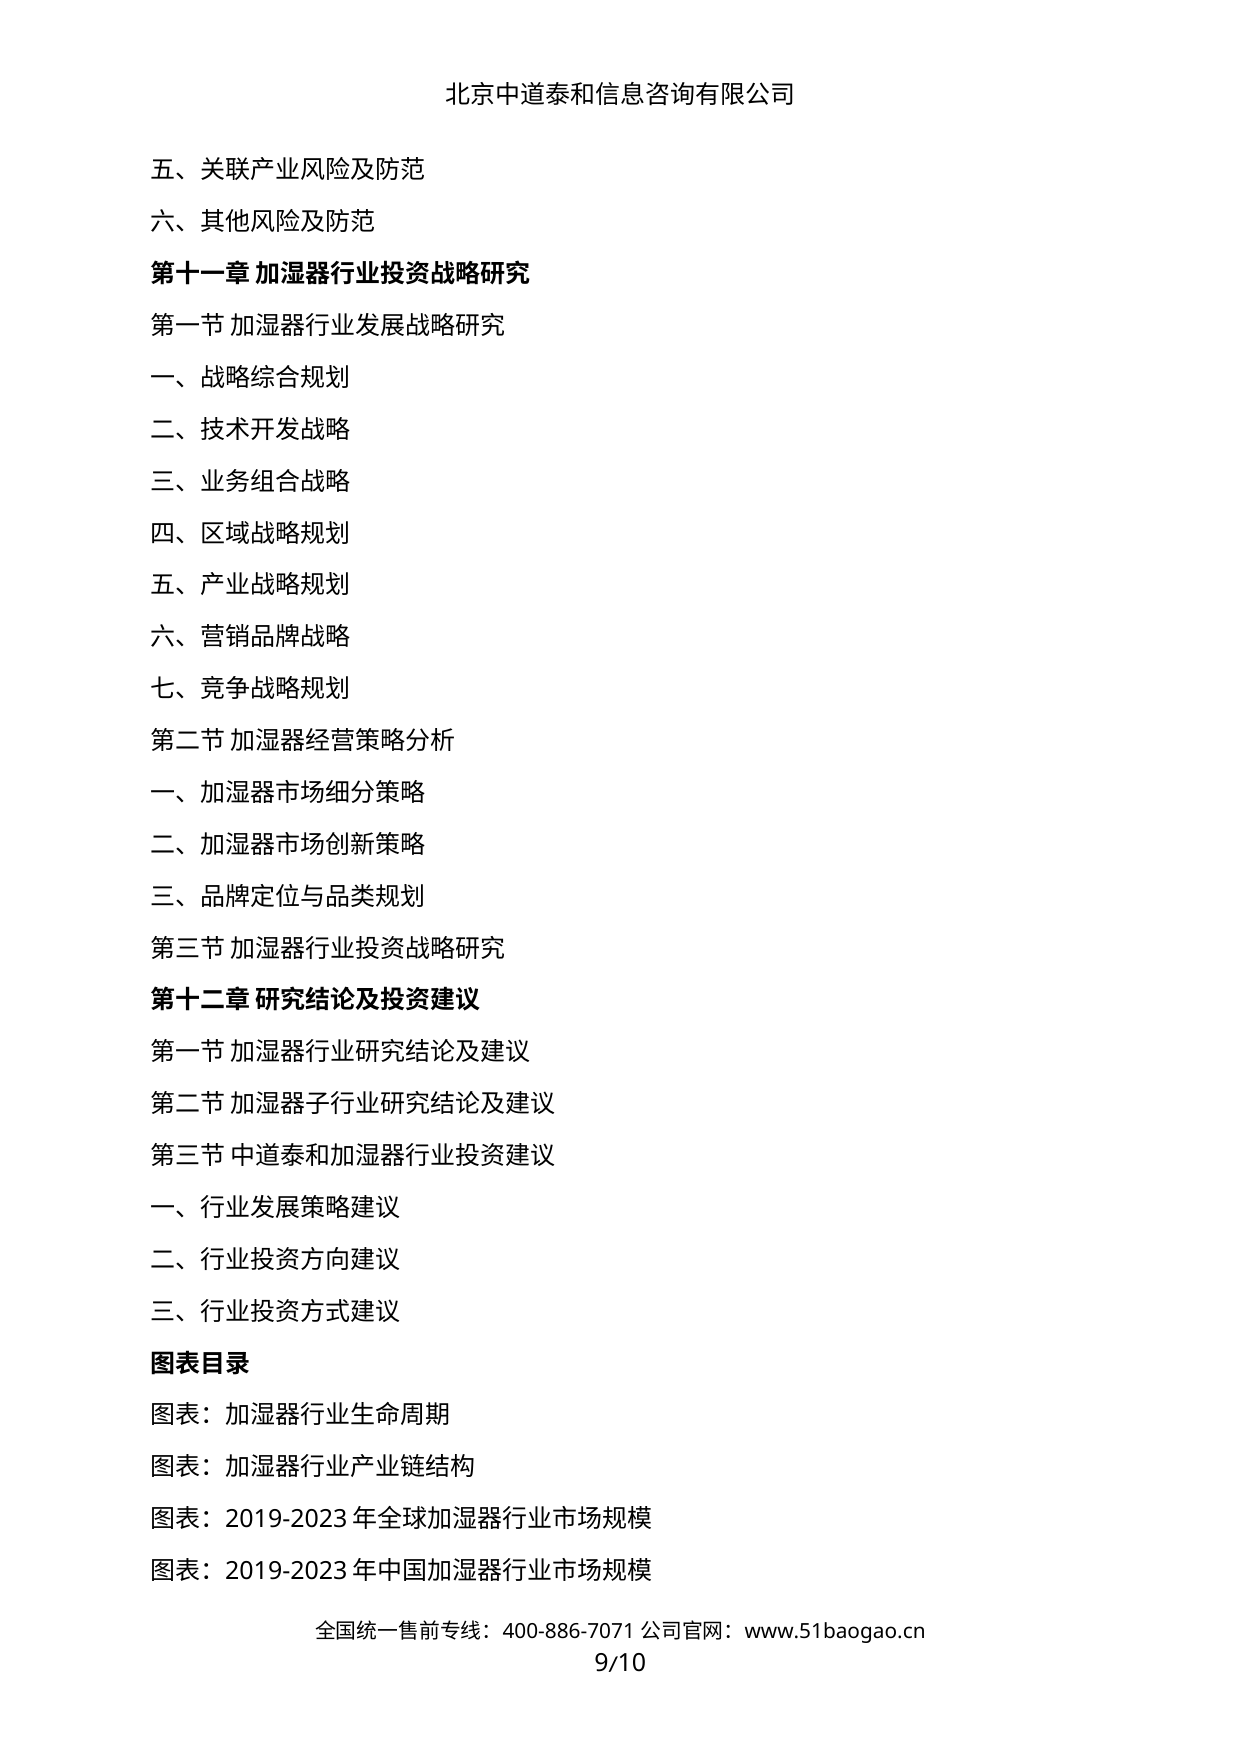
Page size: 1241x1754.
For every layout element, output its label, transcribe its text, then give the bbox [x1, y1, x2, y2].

text 图表：2019-2023年全球加湿器行业市场规模 [150, 1499, 1090, 1535]
text 四、区域战略规划 [150, 513, 1090, 549]
text 图表：2019-2023年中国加湿器行业市场规模 [150, 1551, 1090, 1587]
text 图表目录 [150, 1343, 1090, 1379]
text 第二节 加湿器经营策略分析 [150, 721, 1090, 757]
text 第一节 加湿器行业发展战略研究 [150, 306, 1090, 342]
text 图表：加湿器行业生命周期 [150, 1395, 1090, 1431]
text 三、行业投资方式建议 [150, 1291, 1090, 1327]
text 第三节 加湿器行业投资战略研究 [150, 928, 1090, 964]
text 六、其他风险及防范 [150, 202, 1090, 238]
text 第一节 加湿器行业研究结论及建议 [150, 1032, 1090, 1068]
text 第十一章 加湿器行业投资战略研究 [150, 254, 1090, 290]
text 七、竞争战略规划 [150, 669, 1090, 705]
text 一、战略综合规划 [150, 357, 1090, 394]
text 第十二章 研究结论及投资建议 [150, 980, 1090, 1016]
text 二、技术开发战略 [150, 409, 1090, 446]
text 二、行业投资方向建议 [150, 1239, 1090, 1276]
text 一、行业发展策略建议 [150, 1187, 1090, 1224]
text 三、品牌定位与品类规划 [150, 876, 1090, 912]
text 六、营销品牌战略 [150, 617, 1090, 653]
text 一、加湿器市场细分策略 [150, 772, 1090, 809]
text 五、产业战略规划 [150, 565, 1090, 601]
text 图表：加湿器行业产业链结构 [150, 1447, 1090, 1483]
text 二、加湿器市场创新策略 [150, 824, 1090, 861]
text 五、关联产业风险及防范 [150, 150, 1090, 186]
text 第二节 加湿器子行业研究结论及建议 [150, 1084, 1090, 1120]
text 三、业务组合战略 [150, 461, 1090, 497]
text 第三节 中道泰和加湿器行业投资建议 [150, 1136, 1090, 1172]
